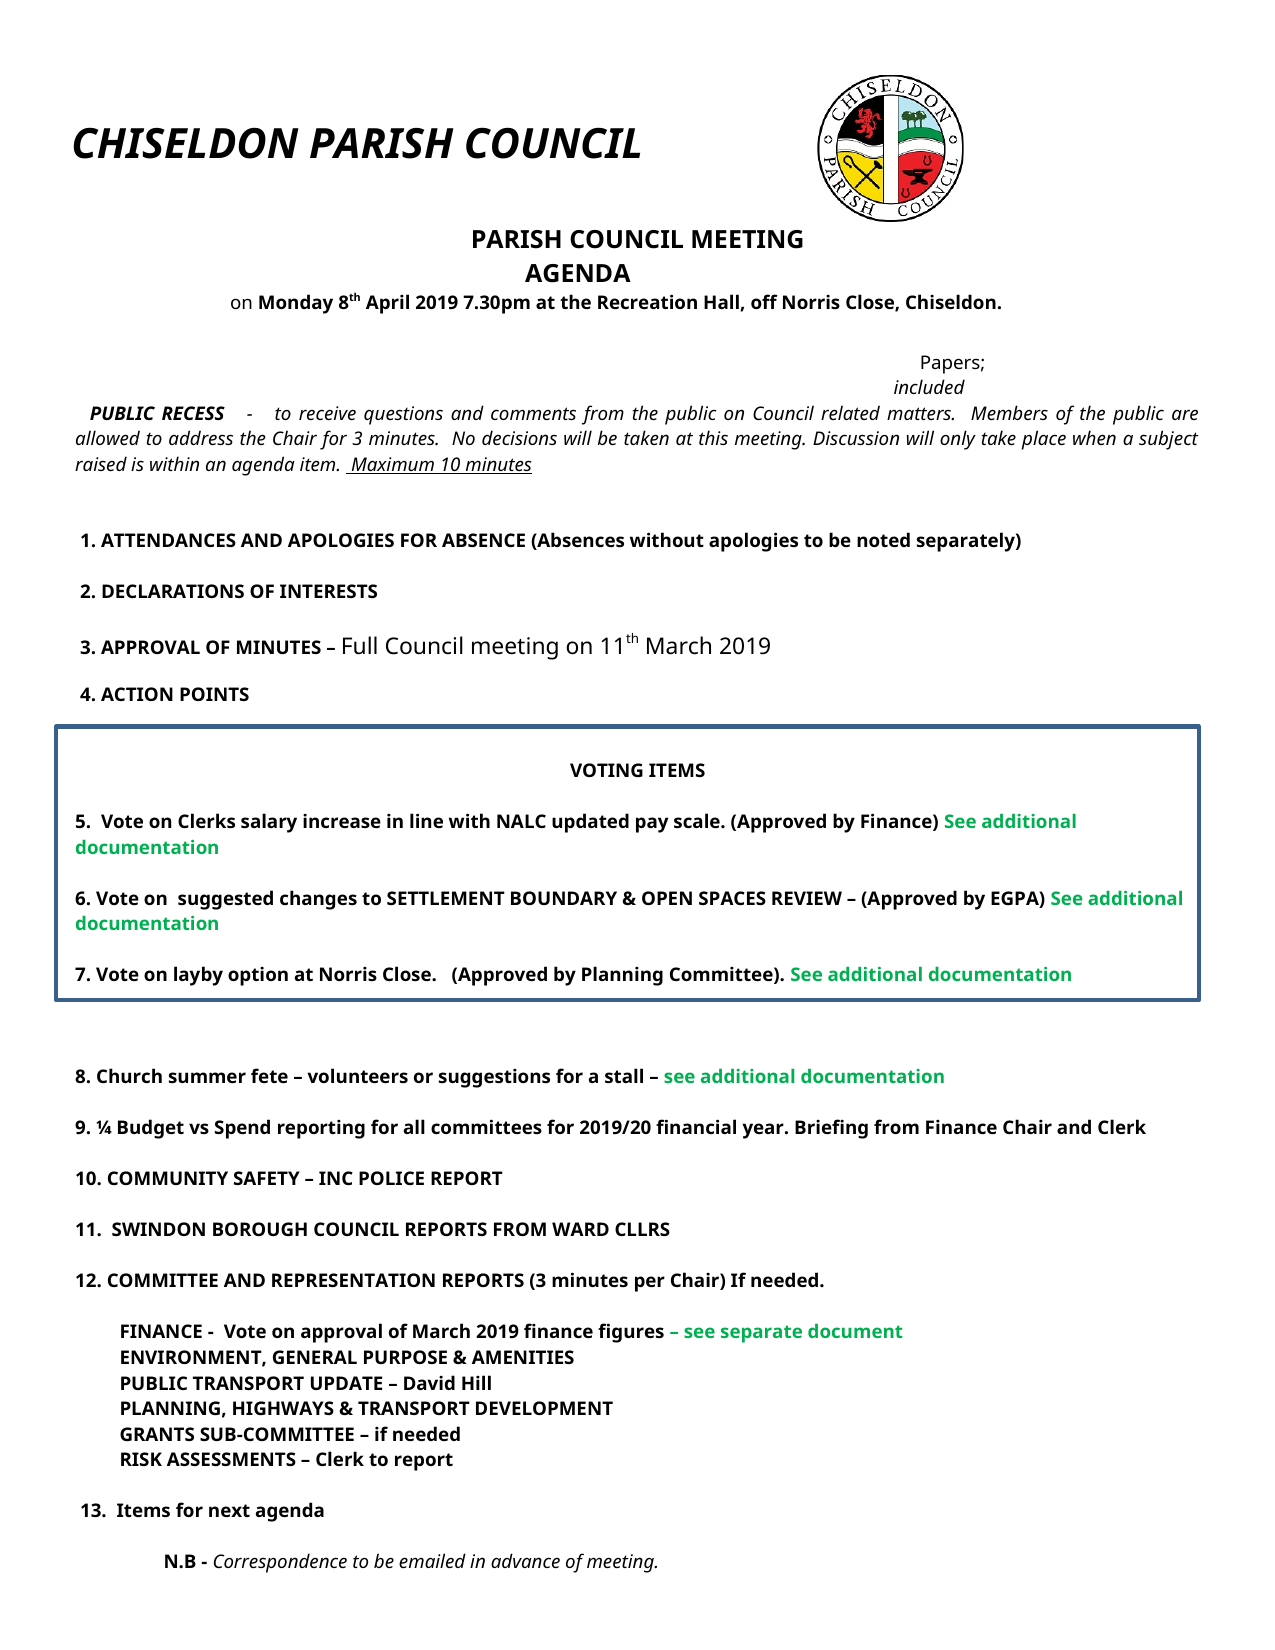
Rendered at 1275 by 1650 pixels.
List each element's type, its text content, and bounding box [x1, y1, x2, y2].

text 6. Vote on suggested changes to SETTLEMENT BOUNDARY & OPEN SPACES REVIEW – (Approved by EGPA) See additional documentation [75, 885, 1197, 936]
text included [150, 374, 1230, 400]
text on Monday 8th April 2019 7.30pm at the Recreation Hall, off Norris Close, Chiseldon. [150, 289, 1200, 315]
text PUBLIC TRANSPORT UPDATE – David Hill [75, 1370, 1200, 1395]
text N.B - Correspondence to be emailed in advance of meeting. [75, 1548, 1200, 1574]
text 1. ATTENDANCES AND APOLOGIES FOR ABSENCE (Absences without apologies to be noted separately) [75, 528, 1200, 553]
text AGENDA [450, 255, 1200, 289]
text PLANNING, HIGHWAYS & TRANSPORT DEVELOPMENT [75, 1395, 1200, 1421]
text 2. DECLARATIONS OF INTERESTS [75, 579, 1200, 604]
text ENVIRONMENT, GENERAL PURPOSE & AMENITIES [75, 1344, 1200, 1370]
text Papers; [150, 349, 1230, 374]
text GRANTS SUB-COMMITTEE – if needed [75, 1421, 1200, 1446]
picture [817, 75, 964, 222]
text 9. ¼ Budget vs Spend reporting for all committees for 2019/20 financial year. Briefing from Finance Chair and Clerk [75, 1115, 1200, 1140]
text 4. ACTION POINTS [75, 681, 1200, 706]
text 5. Vote on Clerks salary increase in line with NALC updated pay scale. (Approved by Finance) See additional documentation [75, 808, 1197, 859]
text RISK ASSESSMENTS – Clerk to report [75, 1446, 1200, 1472]
text 10. COMMUNITY SAFETY – INC POLICE REPORT [75, 1166, 1200, 1191]
text 12. COMMITTEE AND REPRESENTATION REPORTS (3 minutes per Chair) If needed. [75, 1268, 1200, 1293]
subtitle PARISH COUNCIL MEETING [75, 221, 1200, 255]
text 13. Items for next agenda [75, 1497, 1200, 1523]
text 11. SWINDON BOROUGH COUNCIL REPORTS FROM WARD CLLRS [75, 1217, 1200, 1242]
text 8. Church summer fete – volunteers or suggestions for a stall – see additional documentation [75, 1064, 1200, 1089]
text FINANCE - Vote on approval of March 2019 finance figures – see separate document [119, 1319, 1200, 1344]
text VOTING ITEMS [75, 757, 1197, 783]
text 7. Vote on layby option at Norris Close. (Approved by Planning Committee). See additional documentation [75, 962, 1197, 987]
text 3. APPROVAL OF MINUTES – Full Council meeting on 11th March 2019 [75, 630, 1200, 661]
text PUBLIC RECESS - to receive questions and comments from the public on Council related matters. Members of the public are allowed to address the Chair for 3 minutes. No decisions will be taken at this meeting. Discussion will only take place when a subject raised is within an agenda item. Maximum 10 minutes [75, 400, 1200, 477]
